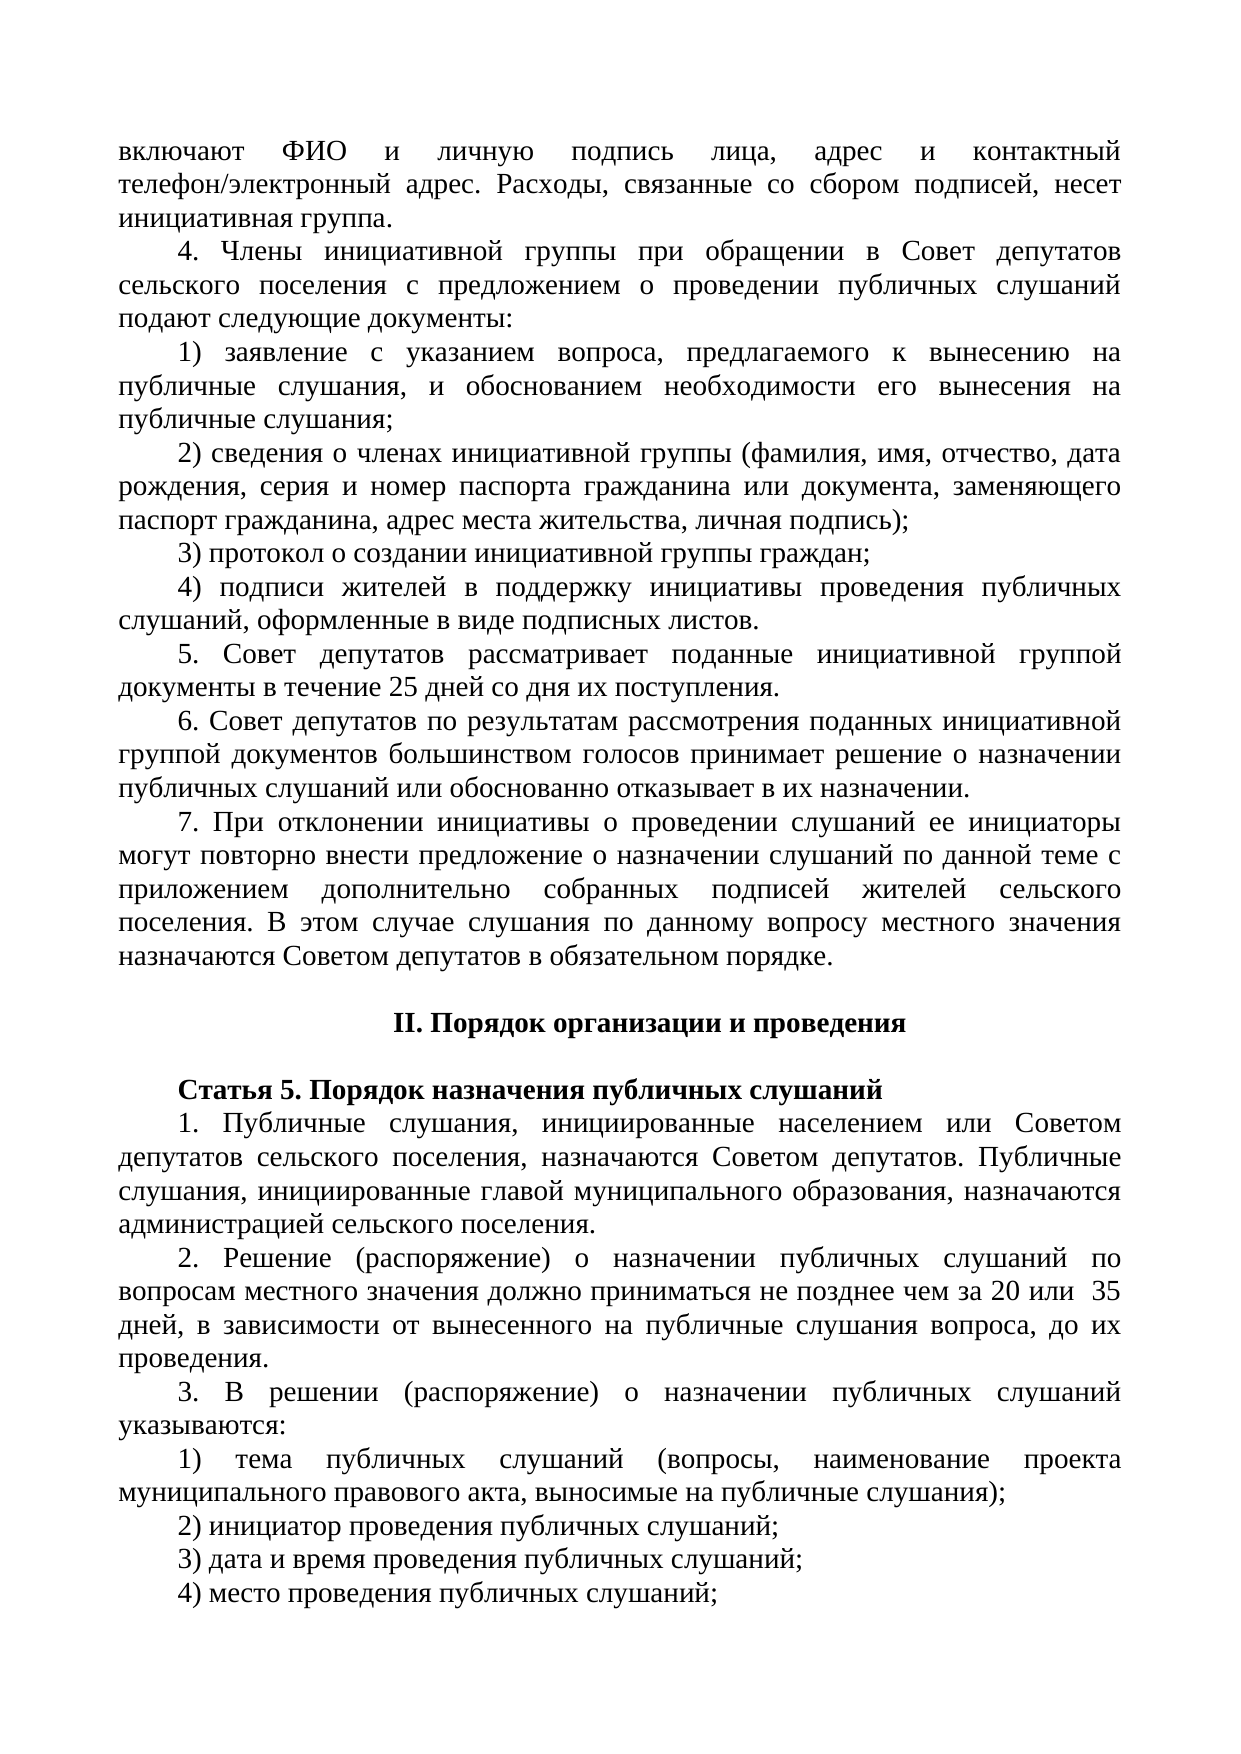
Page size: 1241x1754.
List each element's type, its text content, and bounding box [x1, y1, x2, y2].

text II. Порядок организации и проведения [118, 1005, 1122, 1038]
text 3. В решении (распоряжение) о назначении публичных слушаний указываются: [118, 1374, 1122, 1441]
text 3) протокол о создании инициативной группы граждан; [118, 535, 1122, 569]
text 7. При отклонении инициативы о проведении слушаний ее инициаторы могут повторно внести предложение о назначении слушаний по данной теме с приложением дополнительно собранных подписей жителей сельского поселения. В этом случае слушания по данному вопросу местного значения назначаются Советом депутатов в обязательном порядке. [118, 804, 1122, 971]
text 1) тема публичных слушаний (вопросы, наименование проекта муниципального правового акта, выносимые на публичные слушания); [118, 1441, 1122, 1508]
text 2. Решение (распоряжение) о назначении публичных слушаний по вопросам местного значения должно приниматься не позднее чем за 20 или 35 дней, в зависимости от вынесенного на публичные слушания вопроса, до их проведения. [118, 1240, 1122, 1374]
text 4) подписи жителей в поддержку инициативы проведения публичных слушаний, оформленные в виде подписных листов. [118, 569, 1122, 636]
text 4. Члены инициативной группы при обращении в Совет депутатов сельского поселения с предложением о проведении публичных слушаний подают следующие документы: [118, 233, 1122, 334]
text Статья 5. Порядок назначения публичных слушаний [118, 1072, 1122, 1106]
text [118, 133, 1122, 233]
text 2) инициатор проведения публичных слушаний; [118, 1508, 1122, 1542]
text 3) дата и время проведения публичных слушаний; [118, 1542, 1122, 1575]
text 2) сведения о членах инициативной группы (фамилия, имя, отчество, дата рождения, серия и номер паспорта гражданина или документа, заменяющего паспорт гражданина, адрес места жительства, личная подпись); [118, 435, 1122, 535]
text 1. Публичные слушания, инициированные населением или Советом депутатов сельского поселения, назначаются Советом депутатов. Публичные слушания, инициированные главой муниципального образования, назначаются администрацией сельского поселения. [118, 1106, 1122, 1240]
text 1) заявление с указанием вопроса, предлагаемого к вынесению на публичные слушания, и обоснованием необходимости его вынесения на публичные слушания; [118, 334, 1122, 435]
text 6. Совет депутатов по результатам рассмотрения поданных инициативной группой документов большинством голосов принимает решение о назначении публичных слушаний или обоснованно отказывает в их назначении. [118, 703, 1122, 804]
text 5. Совет депутатов рассматривает поданные инициативной группой документы в течение 25 дней со дня их поступления. [118, 636, 1122, 703]
text 4) место проведения публичных слушаний; [118, 1575, 1122, 1609]
